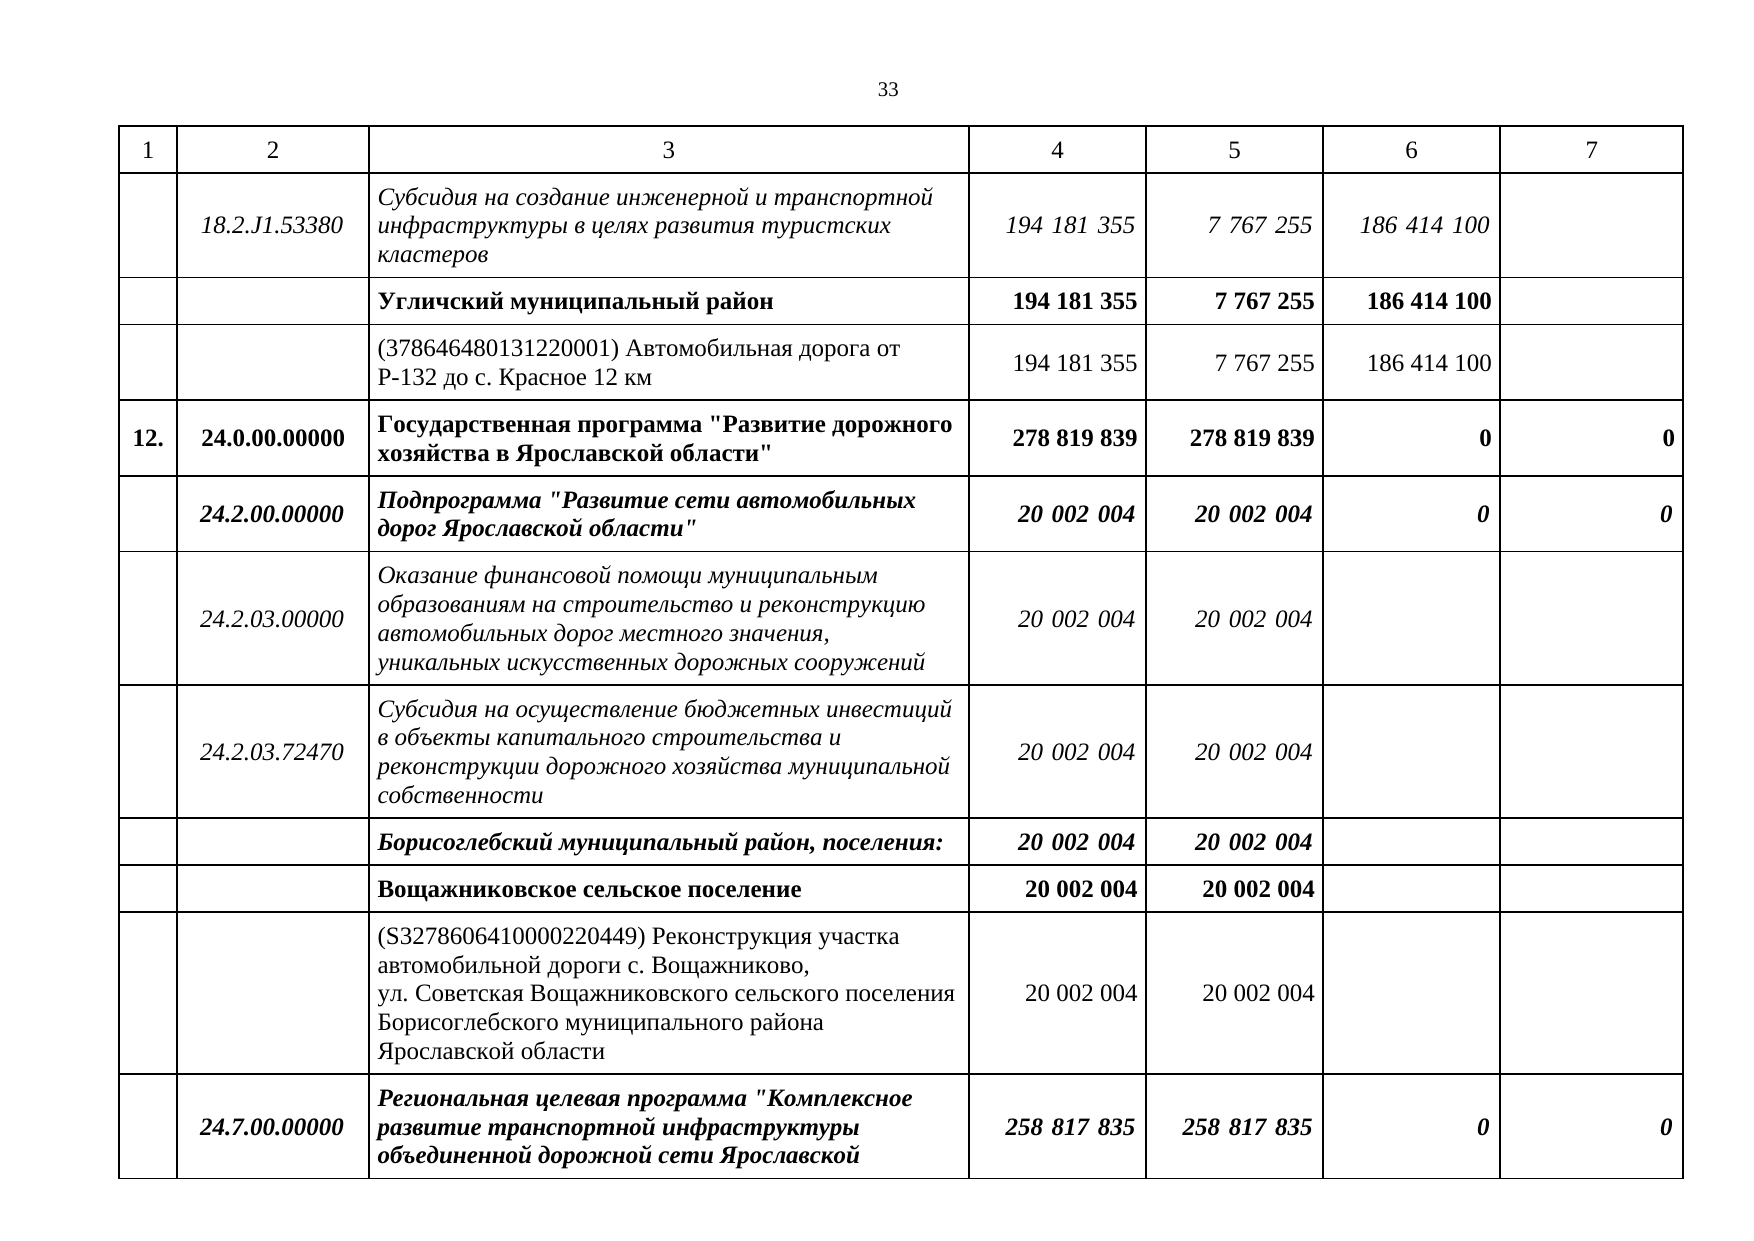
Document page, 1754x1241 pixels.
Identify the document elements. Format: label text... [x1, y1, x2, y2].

table_cell (378646480131220001) Автомобильная дорога от Р-132 до с. Красное 12 км [370, 325, 968, 399]
table_cell [1501, 866, 1682, 911]
table_cell 194 181 355 [970, 325, 1145, 399]
table_cell [1501, 552, 1682, 684]
table_cell 20 002 004 [970, 866, 1145, 911]
table_cell [120, 686, 176, 817]
table_cell 20 002 004 [970, 477, 1145, 551]
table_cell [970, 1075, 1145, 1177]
table_cell (S3278606410000220449) Реконструкция участка автомобильной дороги с. Вощажниково, ул. Советская Вощажниковского сельского поселения Борисоглебского муниципального района Ярославской области [370, 913, 968, 1073]
table_cell [1501, 278, 1682, 323]
table_cell Государственная программа "Развитие дорожного хозяйства в Ярославской области" [370, 401, 968, 475]
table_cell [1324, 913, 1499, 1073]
table_header [370, 127, 968, 172]
table_cell 7 767 255 [1147, 278, 1322, 323]
table_cell 278 819 839 [970, 401, 1145, 475]
table_cell [120, 866, 176, 911]
table_cell [1501, 686, 1682, 817]
table_cell 20 002 004 [1147, 552, 1322, 684]
table_cell 24.2.00.00000 [178, 477, 368, 551]
table_header [970, 127, 1145, 172]
table_cell 24.0.00.00000 [178, 401, 368, 475]
table_cell 24.2.03.72470 [178, 686, 368, 817]
table_cell [178, 866, 368, 911]
table_cell [120, 278, 176, 323]
table_cell 20 002 004 [970, 913, 1145, 1073]
table_cell [1501, 325, 1682, 399]
table_cell 20 002 004 [1147, 686, 1322, 817]
table_cell 20 002 004 [1147, 477, 1322, 551]
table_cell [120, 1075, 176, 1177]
table_cell 186 414 100 [1324, 278, 1499, 323]
table_cell [178, 819, 368, 864]
table_cell [178, 278, 368, 323]
table_cell 0 [1324, 401, 1499, 475]
table_cell [120, 477, 176, 551]
table_cell [1324, 866, 1499, 911]
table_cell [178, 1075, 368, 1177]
table_cell 20 002 004 [970, 552, 1145, 684]
table_cell 18.2.J1.53380 [178, 174, 368, 276]
table_cell [178, 913, 368, 1073]
table_cell Борисоглебский муниципальный район, поселения: [370, 819, 968, 864]
table_cell 20 002 004 [970, 819, 1145, 864]
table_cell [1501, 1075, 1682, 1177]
table_cell 0 [1501, 477, 1682, 551]
table_cell 7 767 255 [1147, 174, 1322, 276]
table_header [1324, 127, 1499, 172]
table_cell 20 002 004 [1147, 866, 1322, 911]
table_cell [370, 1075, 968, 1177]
table_cell 194 181 355 [970, 174, 1145, 276]
table_cell Оказание финансовой помощи муниципальным образованиям на строительство и реконструкцию автомобильных дорог местного значения, уникальных искусственных дорожных сооружений [370, 552, 968, 684]
table_cell [1324, 819, 1499, 864]
table_cell [120, 552, 176, 684]
table_cell [120, 174, 176, 276]
table_cell [120, 819, 176, 864]
table_header [1147, 127, 1322, 172]
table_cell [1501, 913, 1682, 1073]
table_cell [120, 913, 176, 1073]
table_cell [120, 325, 176, 399]
table_cell [1324, 552, 1499, 684]
table_cell 194 181 355 [970, 278, 1145, 323]
table_cell 7 767 255 [1147, 325, 1322, 399]
table_cell 0 [1501, 401, 1682, 475]
table_cell 20 002 004 [970, 686, 1145, 817]
table_cell 0 [1324, 477, 1499, 551]
table_cell 12. [120, 401, 176, 475]
table_cell Субсидия на осуществление бюджетных инвестиций в объекты капитального строительства и реконструкции дорожного хозяйства муниципальной собственности [370, 686, 968, 817]
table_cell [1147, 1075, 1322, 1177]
table_cell [178, 325, 368, 399]
table_header [178, 127, 368, 172]
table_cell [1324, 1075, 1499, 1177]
table_cell [1501, 174, 1682, 276]
table_cell Вощажниковское сельское поселение [370, 866, 968, 911]
table_cell 24.2.03.00000 [178, 552, 368, 684]
table_cell 186 414 100 [1324, 325, 1499, 399]
table_cell Субсидия на создание инженерной и транспортной инфраструктуры в целях развития туристских кластеров [370, 174, 968, 276]
table_header [120, 127, 176, 172]
table_cell Угличский муниципальный район [370, 278, 968, 323]
table_cell 20 002 004 [1147, 819, 1322, 864]
table_cell 278 819 839 [1147, 401, 1322, 475]
table_cell [1501, 819, 1682, 864]
table_cell [1324, 686, 1499, 817]
table_cell 186 414 100 [1324, 174, 1499, 276]
table_cell 20 002 004 [1147, 913, 1322, 1073]
table_cell Подпрограмма "Развитие сети автомобильных дорог Ярославской области" [370, 477, 968, 551]
table_header [1501, 127, 1682, 172]
